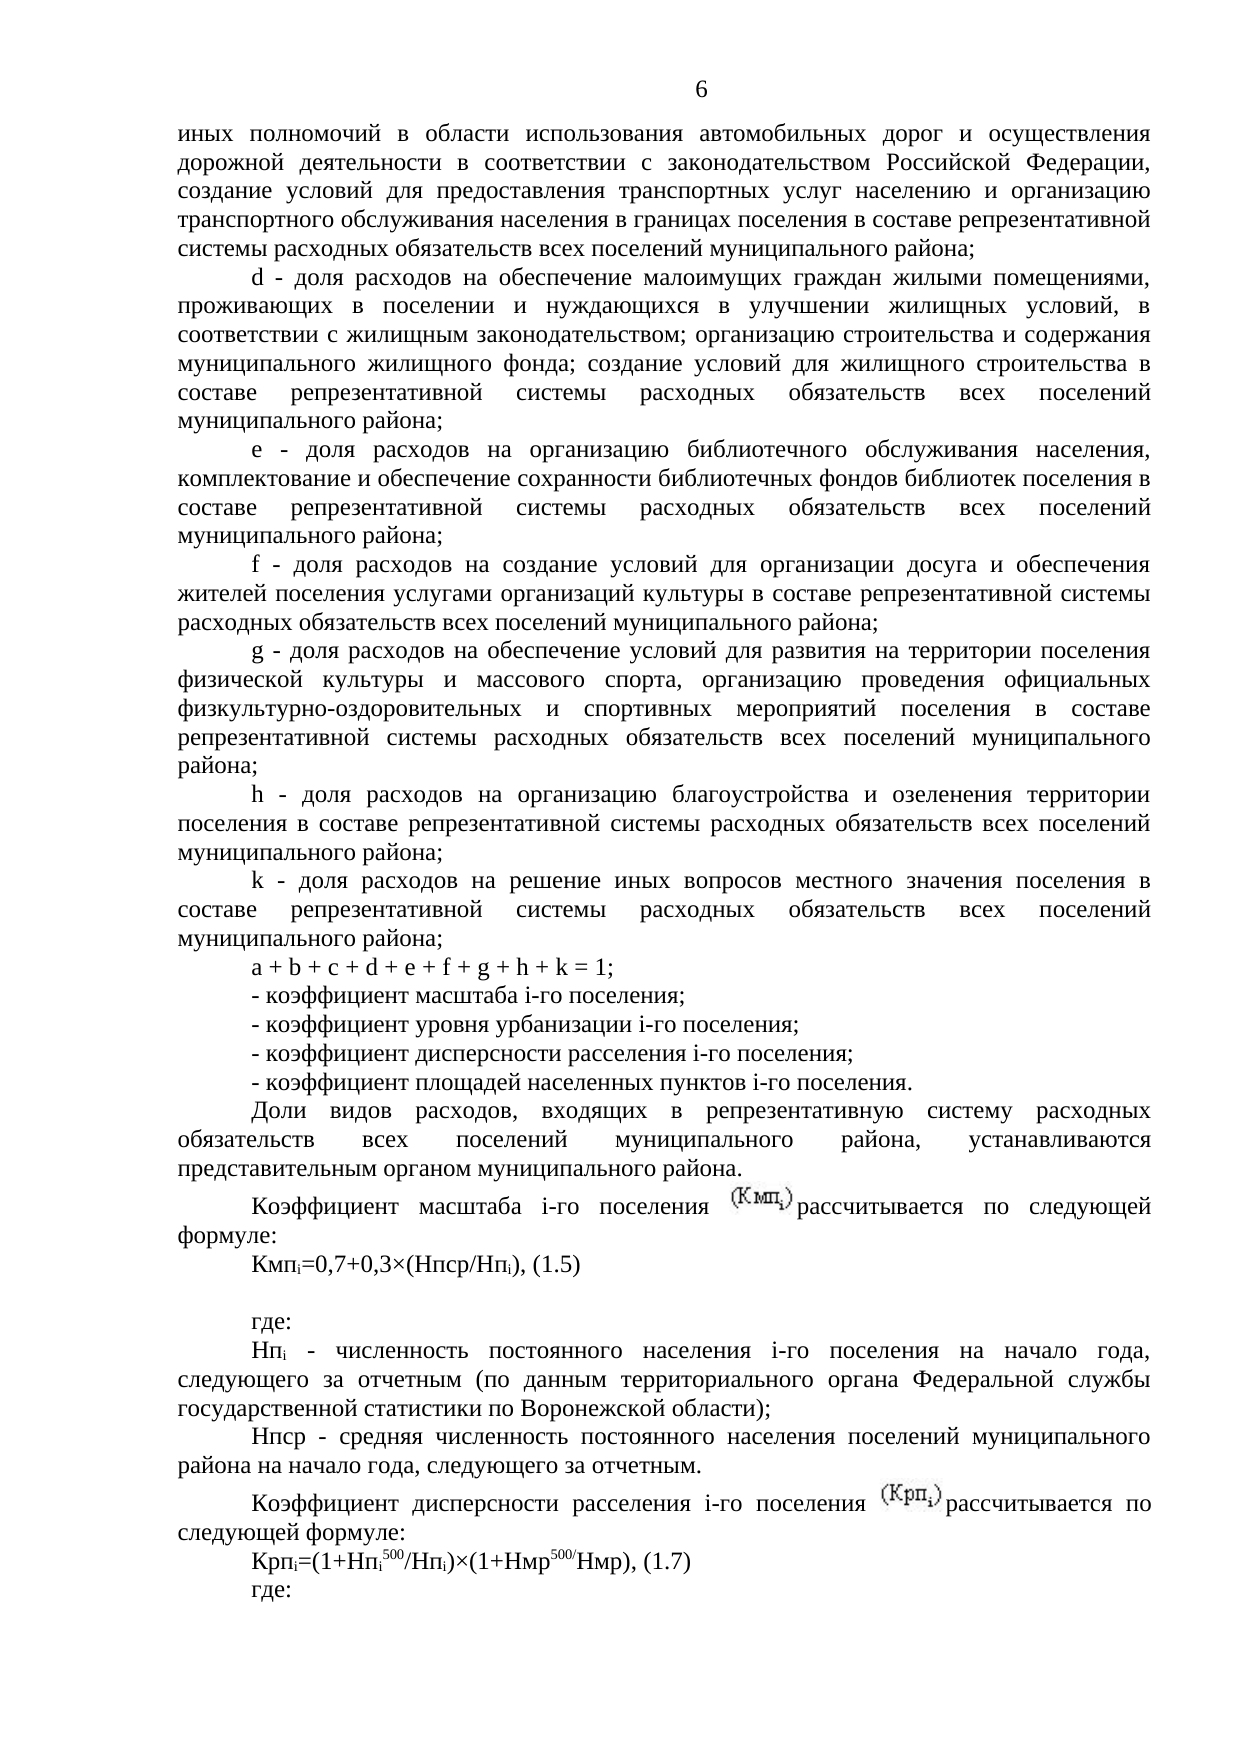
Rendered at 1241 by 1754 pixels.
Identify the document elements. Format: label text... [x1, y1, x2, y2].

text k - доля расходов на решение иных вопросов местного значения поселения в составе репрезентативной системы расходных обязательств всех поселений муниципального района; [177, 866, 1152, 952]
text - коэффициент уровня урбанизации i-го поселения; [177, 1009, 1152, 1038]
text g - доля расходов на обеспечение условий для развития на территории поселения физической культуры и массового спорта, организацию проведения официальных физкультурно-оздоровительных и спортивных мероприятий поселения в составе репрезентативной системы расходных обязательств всех поселений муниципального района; [177, 636, 1152, 779]
text Нпср - средняя численность постоянного населения поселений муниципального района на начало года, следующего за отчетным. [177, 1421, 1152, 1479]
text - коэффициент дисперсности расселения i-го поселения; [177, 1038, 1152, 1067]
text где: [177, 1306, 1152, 1335]
text Коэффициент масштаба i-го поселения рассчитывается по следующей формуле: [177, 1182, 1152, 1249]
text e - доля расходов на организацию библиотечного обслуживания населения, комплектование и обеспечение сохранности библиотечных фондов библиотек поселения в составе репрезентативной системы расходных обязательств всех поселений муниципального района; [177, 434, 1152, 549]
text Крпi=(1+Нпi500/Нпi)×(1+Нмр500/Нмр), (1.7) [177, 1546, 1152, 1574]
text d - доля расходов на обеспечение малоимущих граждан жилыми помещениями, проживающих в поселении и нуждающихся в улучшении жилищных условий, в соответствии с жилищным законодательством; организацию строительства и содержания муниципального жилищного фонда; создание условий для жилищного строительства в составе репрезентативной системы расходных обязательств всех поселений муниципального района; [177, 262, 1152, 434]
text Кмпi=0,7+0,3×(Нпср/Нпi), (1.5) [177, 1249, 1152, 1278]
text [177, 118, 1152, 262]
text - коэффициент площадей населенных пунктов i-го поселения. [177, 1067, 1152, 1096]
text a + b + c + d + e + f + g + h + k = 1; [177, 952, 1152, 981]
text Доли видов расходов, входящих в репрезентативную систему расходных обязательств всех поселений муниципального района, устанавливаются представительным органом муниципального района. [177, 1096, 1152, 1182]
text f - доля расходов на создание условий для организации досуга и обеспечения жителей поселения услугами организаций культуры в составе репрезентативной системы расходных обязательств всех поселений муниципального района; [177, 549, 1152, 636]
picture [729, 1181, 797, 1215]
text h - доля расходов на организацию благоустройства и озеленения территории поселения в составе репрезентативной системы расходных обязательств всех поселений муниципального района; [177, 779, 1152, 866]
text где: [177, 1574, 1152, 1603]
text - коэффициент масштаба i-го поселения; [177, 981, 1152, 1009]
text Коэффициент дисперсности расселения i-го поселения рассчитывается по следующей формуле: [177, 1479, 1152, 1546]
picture [879, 1478, 946, 1512]
text Нпi - численность постоянного населения i-го поселения на начало года, следующего за отчетным (по данным территориального органа Федеральной службы государственной статистики по Воронежской области); [177, 1335, 1152, 1421]
